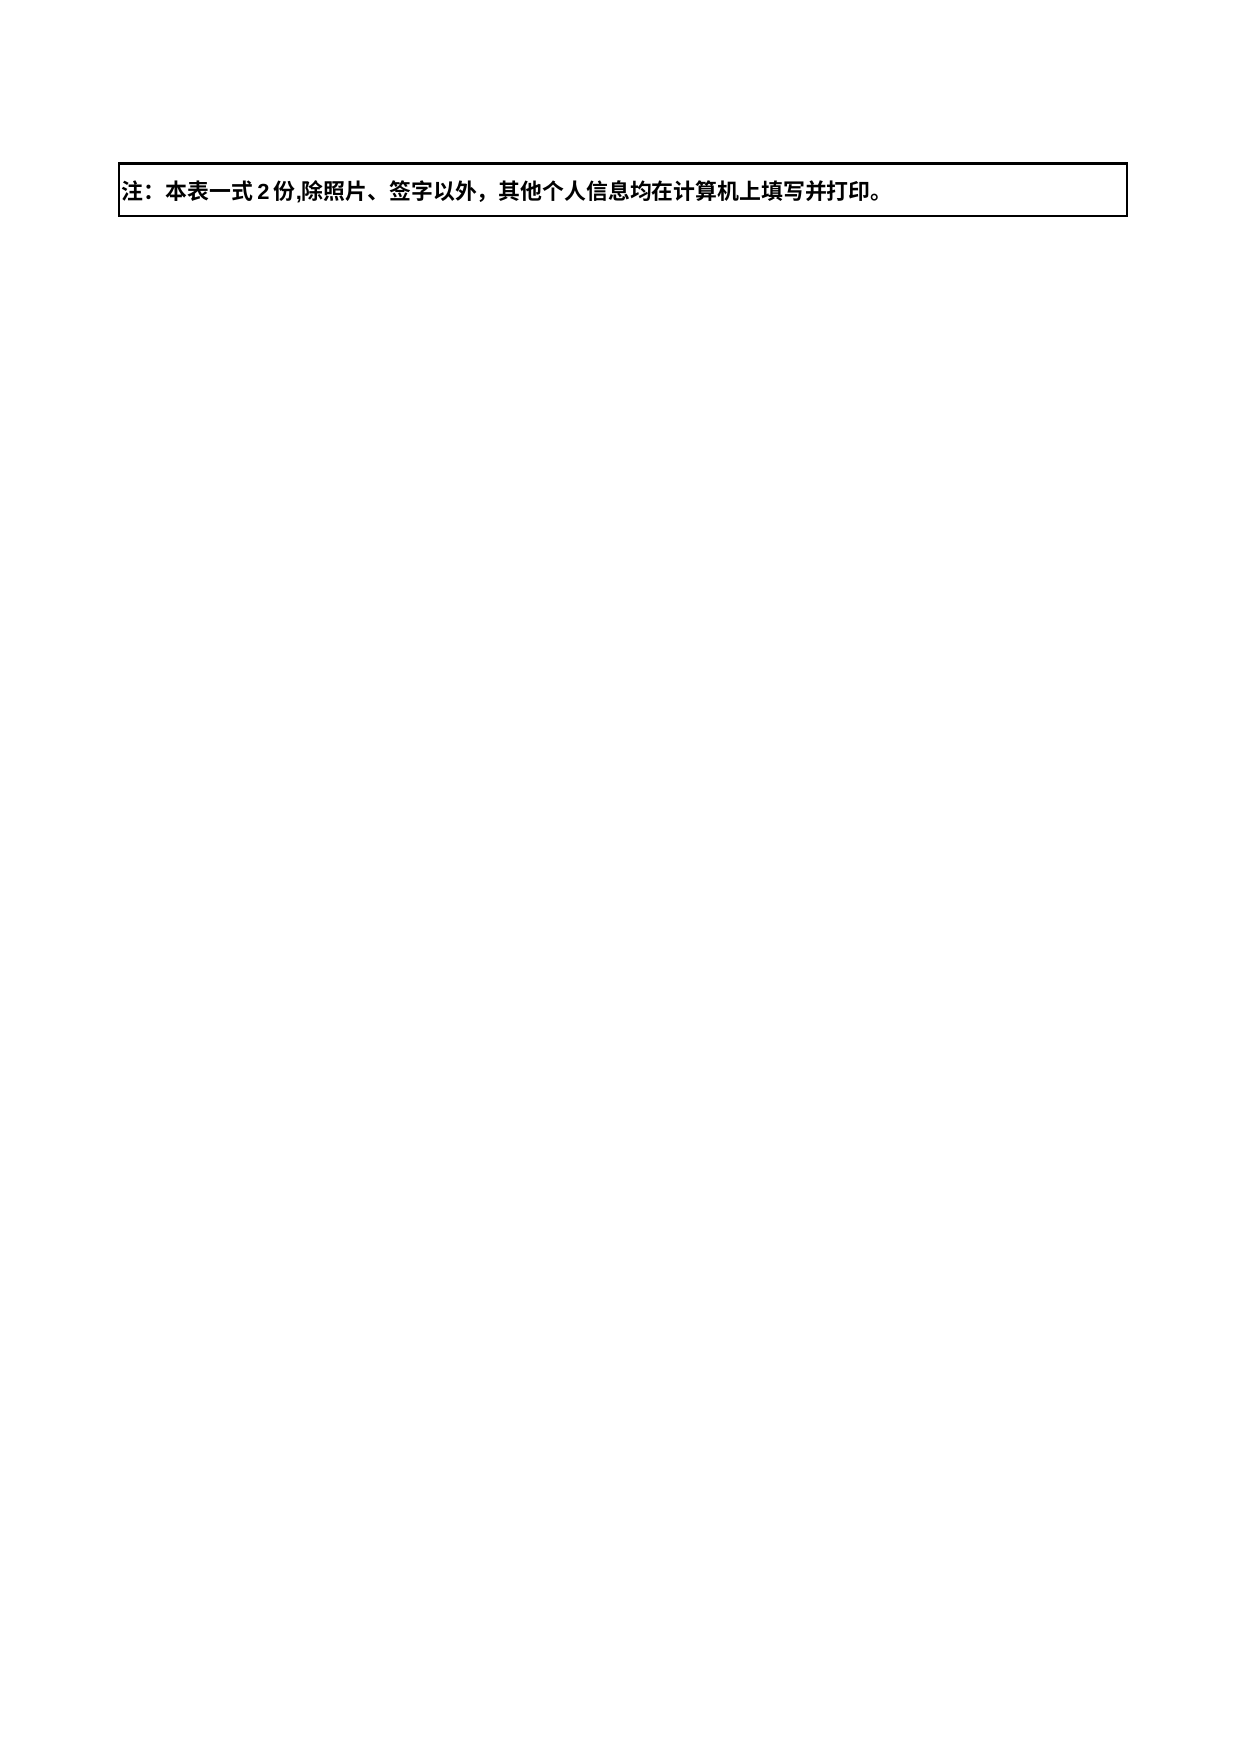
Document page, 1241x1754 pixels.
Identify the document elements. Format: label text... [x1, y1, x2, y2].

table_cell 注：本表一式2份,除照片、签字以外，其他个人信息均在计算机上填写并打印。 [120, 165, 1126, 215]
